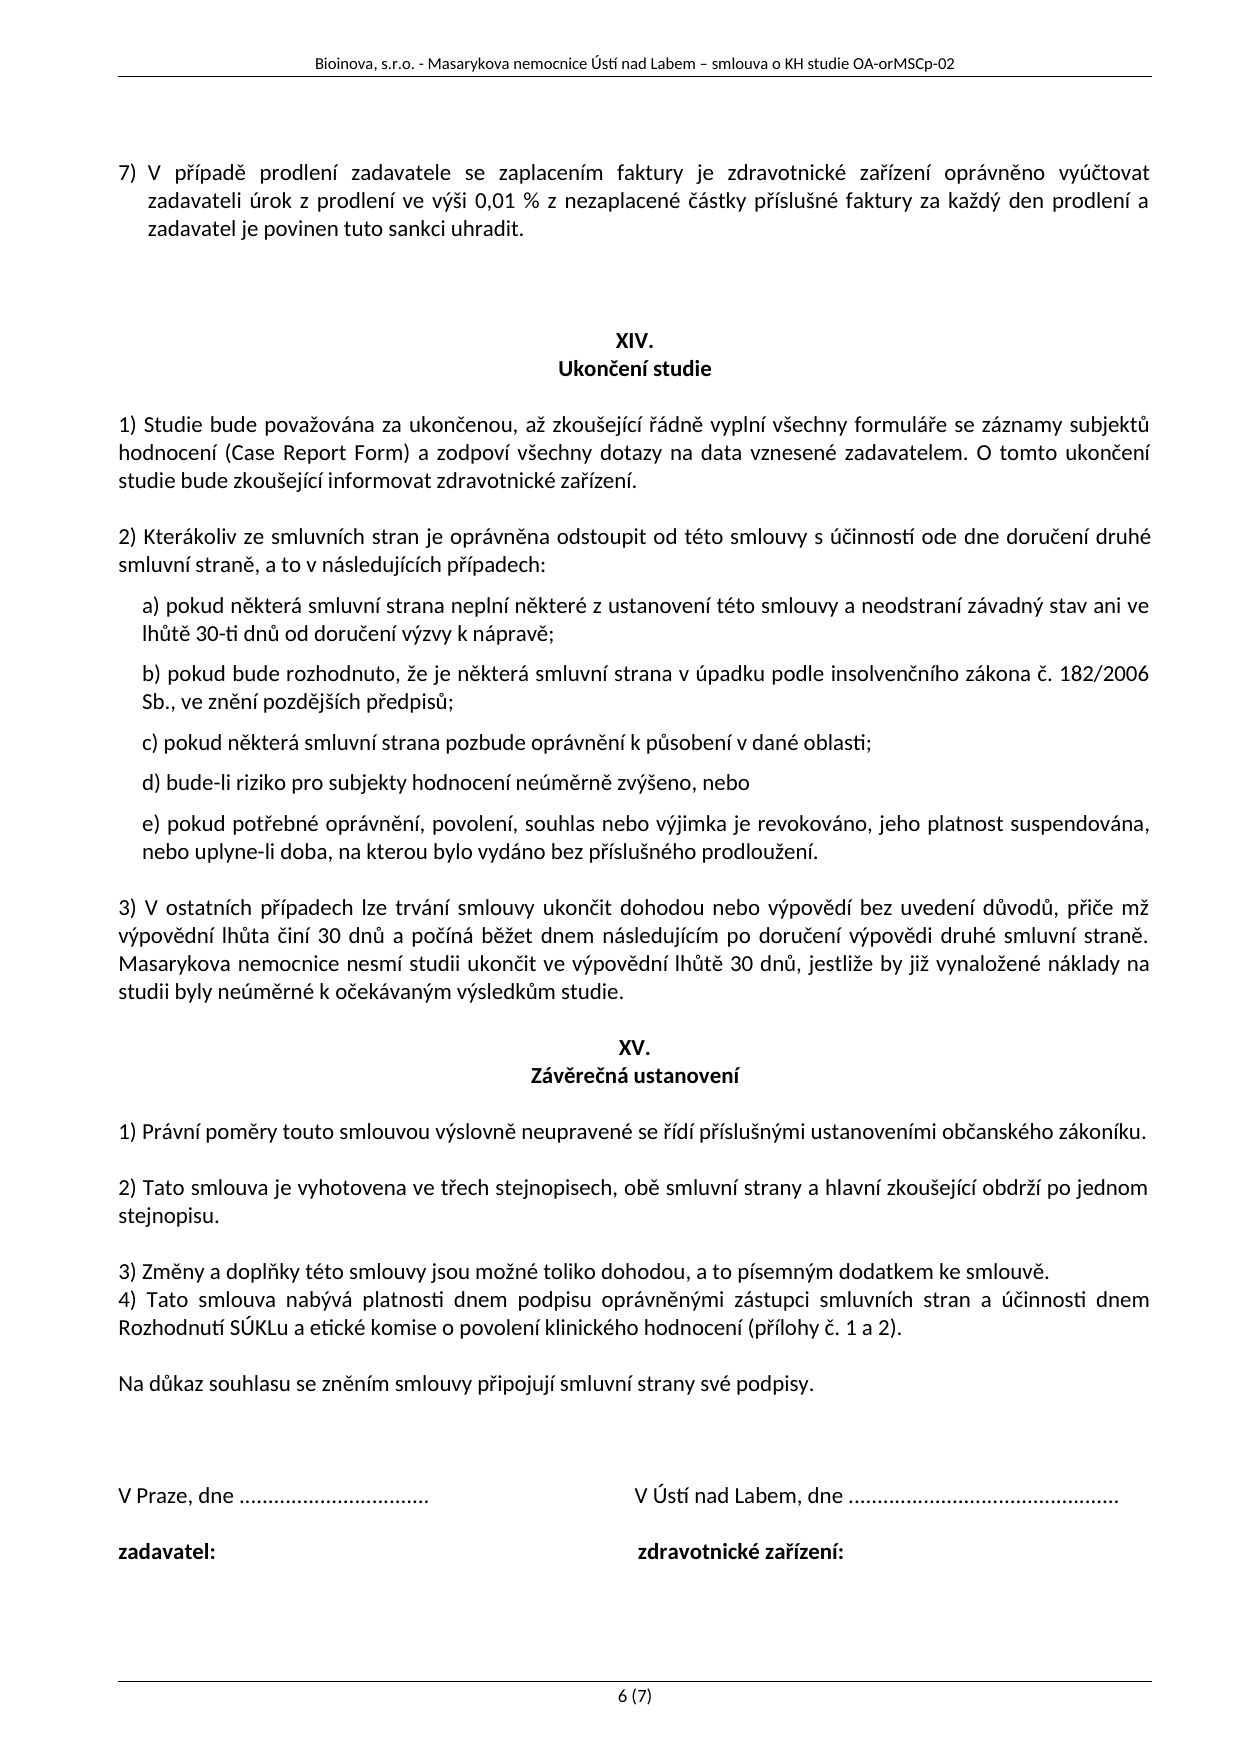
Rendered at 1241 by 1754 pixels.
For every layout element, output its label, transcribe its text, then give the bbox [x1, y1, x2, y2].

text b) pokud bude rozhodnuto, že je některá smluvní strana v úpadku podle insolvenčního zákona č. 182/2006 Sb., ve znění pozdějších předpisů; [142, 659, 1152, 715]
text e) pokud potřebné oprávnění, povolení, souhlas nebo výjimka je revokováno, jeho platnost suspendována, nebo uplyne-li doba, na kterou bylo vydáno bez příslušného prodloužení. [142, 809, 1152, 865]
text c) pokud některá smluvní strana pozbude oprávnění k působení v dané oblasti; [142, 728, 1152, 756]
text 3) V ostatních případech lze trvání smlouvy ukončit dohodou nebo výpovědí bez uvedení důvodů, přiče mž výpovědní lhůta činí 30 dnů a počíná běžet dnem následujícím po doručení výpovědi druhé smluvní straně. Masarykova nemocnice nesmí studii ukončit ve výpovědní lhůtě 30 dnů, jestliže by již vynaložené náklady na studii byly neúměrné k očekávaným výsledkům studie. [118, 893, 1152, 1005]
text a) pokud některá smluvní strana neplní některé z ustanovení této smlouvy a neodstraní závadný stav ani ve lhůtě 30-ti dnů od doručení výzvy k nápravě; [142, 591, 1152, 647]
text XIV. [118, 326, 1152, 354]
text XV. [118, 1033, 1152, 1061]
list V případě prodlení zadavatele se zaplacením faktury je zdravotnické zařízení oprávněno vyúčtovat zadavateli úrok z prodlení ve výši 0,01 % z nezaplacené částky příslušné faktury za každý den prodlení a zadavatel je povinen tuto sankci uhradit. [118, 158, 1152, 242]
text 2) Tato smlouva je vyhotovena ve třech stejnopisech, obě smluvní strany a hlavní zkoušející obdrží po jednom stejnopisu. [118, 1173, 1152, 1229]
text Ukončení studie [118, 354, 1152, 382]
text 1) Právní poměry touto smlouvou výslovně neupravené se řídí příslušnými ustanoveními občanského zákoníku. [118, 1117, 1152, 1145]
text Na důkaz souhlasu se zněním smlouvy připojují smluvní strany své podpisy. [118, 1369, 1152, 1397]
text zadavatel: zdravotnické zařízení: [118, 1537, 1152, 1565]
text 1) Studie bude považována za ukončenou, až zkoušející řádně vyplní všechny formuláře se záznamy subjektů hodnocení (Case Report Form) a zodpoví všechny dotazy na data vznesené zadavatelem. O tomto ukončení studie bude zkoušející informovat zdravotnické zařízení. [118, 410, 1152, 494]
text 2) Kterákoliv ze smluvních stran je oprávněna odstoupit od této smlouvy s účinností ode dne doručení druhé smluvní straně, a to v následujících případech: [118, 522, 1152, 578]
text d) bude-li riziko pro subjekty hodnocení neúměrně zvýšeno, nebo [142, 768, 1152, 796]
text 4) Tato smlouva nabývá platnosti dnem podpisu oprávněnými zástupci smluvních stran a účinnosti dnem Rozhodnutí SÚKLu a etické komise o povolení klinického hodnocení (přílohy č. 1 a 2). [118, 1285, 1152, 1341]
text V Praze, dne ................................. V Ústí nad Labem, dne ............................................... [118, 1481, 1152, 1509]
text Závěrečná ustanovení [118, 1061, 1152, 1089]
text 3) Změny a doplňky této smlouvy jsou možné toliko dohodou, a to písemným dodatkem ke smlouvě. [118, 1257, 1152, 1285]
